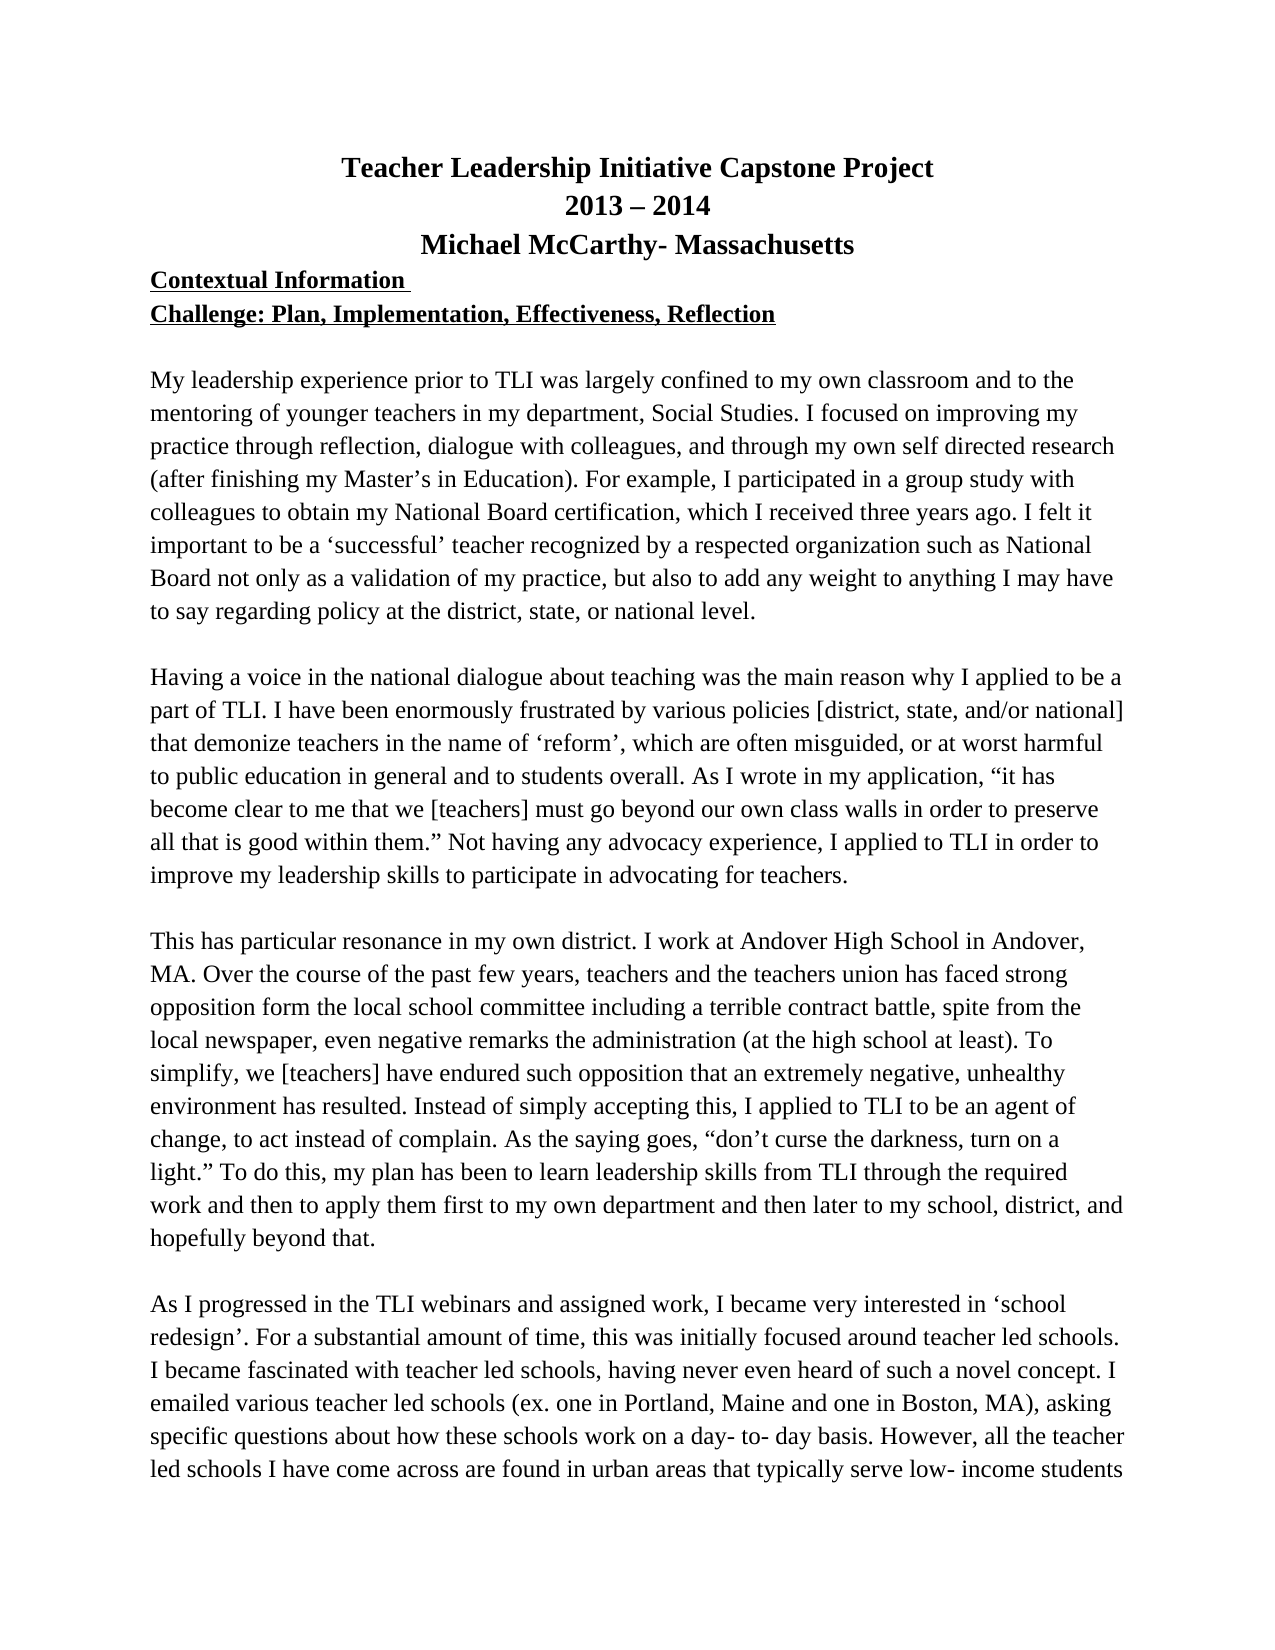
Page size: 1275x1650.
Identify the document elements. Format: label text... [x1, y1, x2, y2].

text As I progressed in the TLI webinars and assigned work, I became very interested in ‘school redesign’. For a substantial amount of time, this was initially focused around teacher led schools. [150, 1289, 1125, 1351]
text Michael McCarthy- Massachusetts [150, 227, 1125, 261]
text This has particular resonance in my own district. I work at Andover High School in Andover, MA. Over the course of the past few years, teachers and the teachers union has faced strong opposition form the local school committee including a terrible contract battle, spite from the local newspaper, even negative remarks the administration (at the high school at least). To simplify, we [teachers] have endured such opposition that an extremely negative, unhealthy environment has resulted. Instead of simply accepting this, I applied to TLI to be an agent of change, to act instead of complain. As the saying goes, “don’t curse the darkness, turn on a light.” To do this, my plan has been to learn leadership skills from TLI through the required work and then to apply them first to my own department and then later to my school, district, and hopefully beyond that. [150, 926, 1125, 1252]
text My leadership experience prior to TLI was largely confined to my own classroom and to the mentoring of younger teachers in my department, Social Studies. I focused on improving my practice through reflection, dialogue with colleagues, and through my own self directed research (after finishing my Master’s in Education). For example, I participated in a group study with colleagues to obtain my National Board certification, which I received three years ago. I felt it important to be a ‘successful’ teacher recognized by a respected organization such as National Board not only as a validation of my practice, but also to add any weight to anything I may have to say regarding policy at the district, state, or national level. [150, 365, 1125, 624]
text Teacher Leadership Initiative Capstone Project [150, 150, 1125, 183]
text 2013 – 2014 [150, 188, 1125, 222]
text Having a voice in the national dialogue about teaching was the main reason why I applied to be a part of TLI. I have been enormously frustrated by various policies [district, state, and/or national] that demonize teachers in the name of ‘reform’, which are often misguided, or at worst harmful to public education in general and to students overall. As I wrote in my application, “it has become clear to me that we [teachers] must go beyond our own class walls in order to preserve all that is good within them.” Not having any advocacy experience, I applied to TLI in order to improve my leadership skills to participate in advocating for teachers. [150, 662, 1125, 889]
text Challenge: Plan, Implementation, Effectiveness, Reflection [150, 299, 1125, 327]
text Contextual Information [150, 266, 1125, 294]
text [150, 1355, 1125, 1483]
